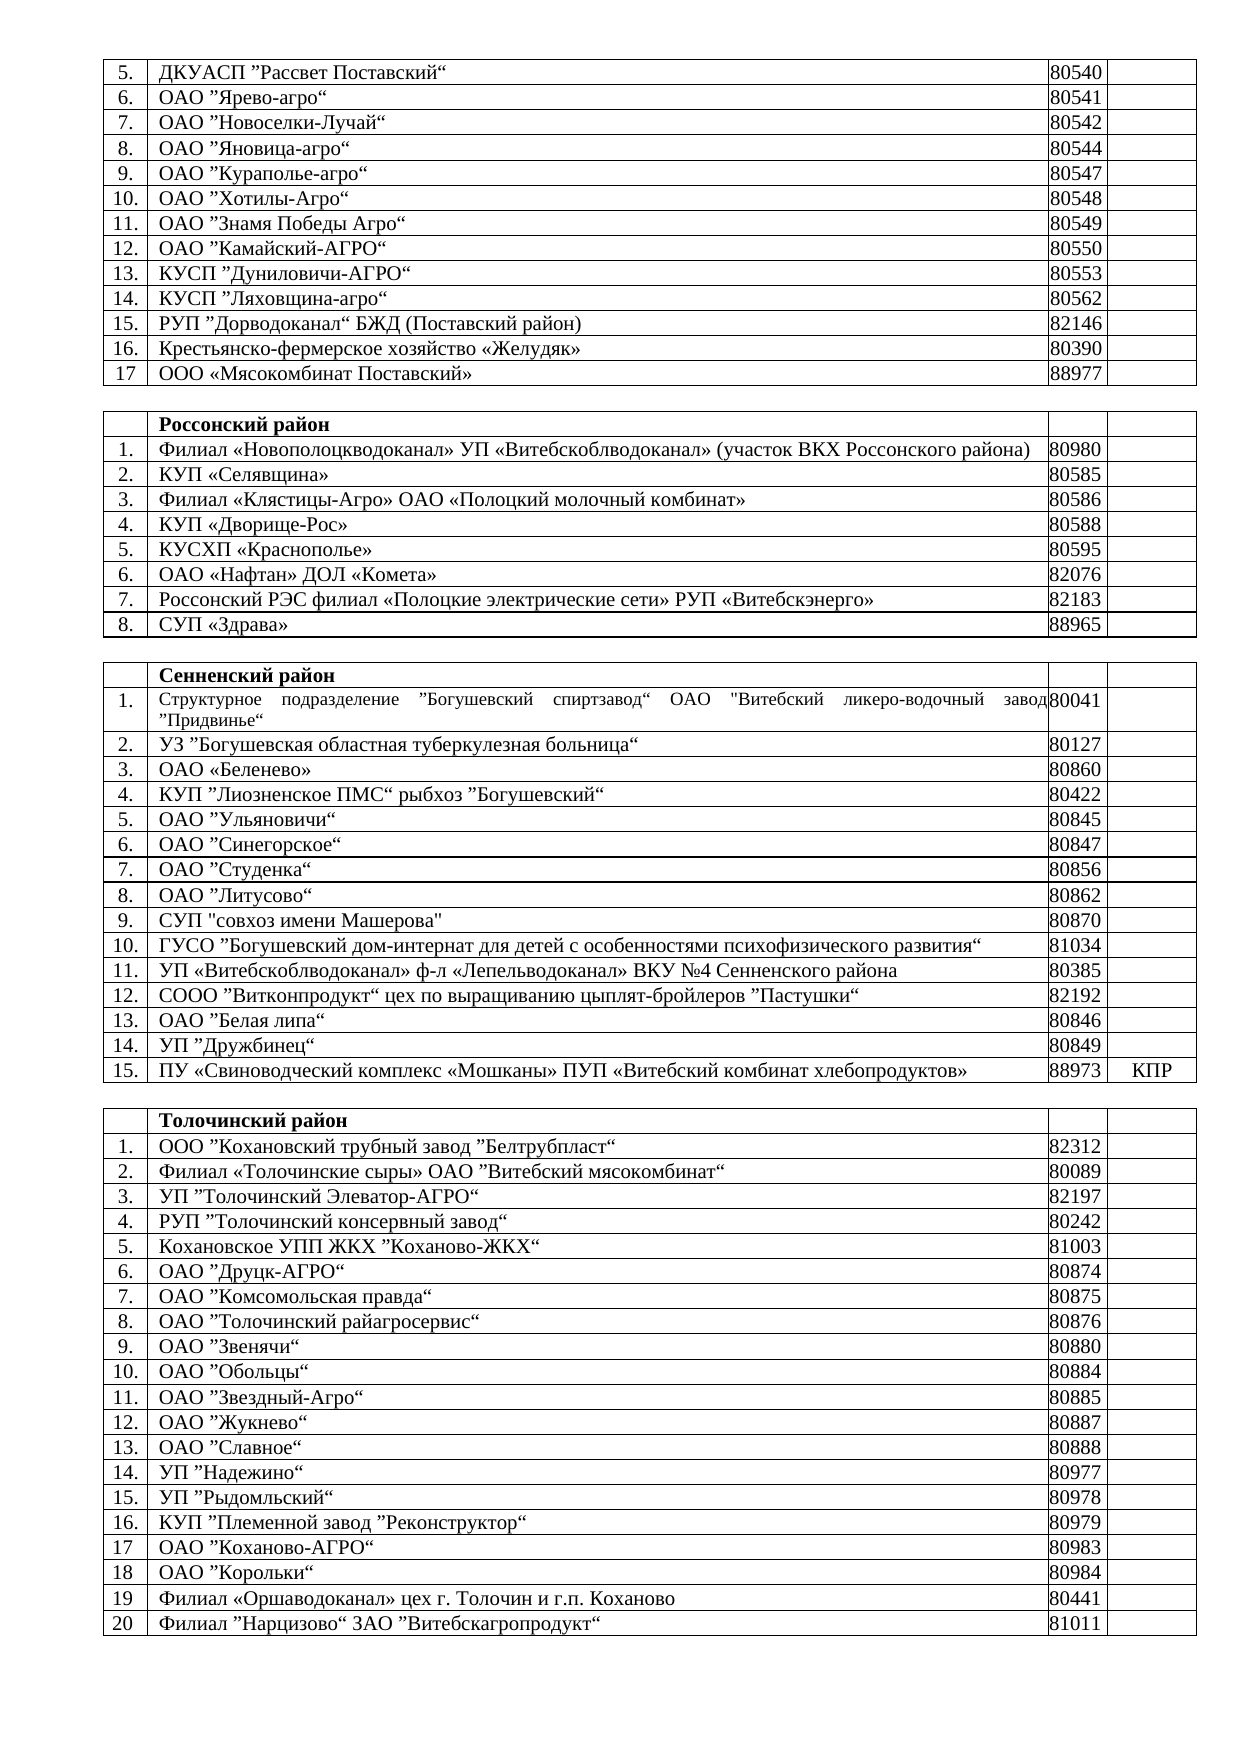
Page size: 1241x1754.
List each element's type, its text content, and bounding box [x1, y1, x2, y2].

table_cell Крестьянско-фермерское хозяйство «Желудяк» [148, 336, 1048, 360]
table_cell СУП «Здрава» [148, 613, 1048, 636]
table_cell 80846 [1049, 1008, 1107, 1032]
table_header [1108, 1109, 1196, 1132]
table_cell 80847 [1049, 832, 1107, 856]
table_cell [1108, 1611, 1196, 1634]
table_cell ООО ”Кохановский трубный завод ”Белтрубпласт“ [148, 1134, 1048, 1158]
table_cell КУП ”Лиозненское ПМС“ рыбхоз ”Богушевский“ [148, 782, 1048, 806]
table_cell [1108, 1460, 1196, 1484]
table_cell Филиал «Клястицы-Агро» ОАО «Полоцкий молочный комбинат» [148, 487, 1048, 511]
table_cell [1108, 135, 1196, 159]
table_cell 2. [104, 1159, 147, 1183]
table_cell 81003 [1049, 1234, 1107, 1258]
table_cell 2. [104, 462, 147, 486]
table_cell 8. [104, 613, 147, 636]
table_cell [1108, 85, 1196, 109]
table_cell 80242 [1049, 1209, 1107, 1233]
table_cell 82192 [1049, 983, 1107, 1007]
table_cell [1108, 562, 1196, 586]
table_cell [1108, 537, 1196, 561]
table_cell [1108, 1485, 1196, 1509]
table_cell 7. [104, 587, 147, 611]
table_cell [1108, 1585, 1196, 1609]
table_cell КУСХП «Краснополье» [148, 537, 1048, 561]
table_cell ОАО ”Толочинский райагросервис“ [148, 1309, 1048, 1333]
table_cell ОАО «Беленево» [148, 757, 1048, 781]
table_cell [1108, 1385, 1196, 1409]
table_cell 80540 [1049, 60, 1107, 84]
table_cell [1108, 1435, 1196, 1459]
table_cell [1108, 732, 1196, 756]
table_cell [1108, 1560, 1196, 1584]
table_cell ГУСО ”Богушевский дом-интернат для детей с особенностями психофизического развития“ [148, 933, 1048, 957]
table_cell 8. [104, 135, 147, 159]
table_cell ОАО ”Камайский-АГРО“ [148, 236, 1048, 260]
table_cell 5. [104, 807, 147, 831]
table_cell 5. [104, 1234, 147, 1258]
table_cell 14. [104, 1033, 147, 1057]
table_cell 88965 [1049, 613, 1107, 636]
table_cell 7. [104, 1284, 147, 1308]
table_cell 80548 [1049, 186, 1107, 210]
table_cell 82076 [1049, 562, 1107, 586]
table_cell 80862 [1049, 883, 1107, 907]
table_cell 3. [104, 757, 147, 781]
table_cell ОАО ”Коханово-АГРО“ [148, 1535, 1048, 1559]
table_header Россонский район [148, 412, 1048, 436]
table_cell [1108, 286, 1196, 310]
table_cell [1108, 807, 1196, 831]
table_cell КУП «Селявщина» [148, 462, 1048, 486]
table_cell [1108, 1510, 1196, 1534]
table_cell [1108, 1209, 1196, 1233]
table_cell [1108, 908, 1196, 932]
table_cell ОАО ”Звенячи“ [148, 1334, 1048, 1358]
table_cell [1108, 311, 1196, 335]
table_cell УП ”Надежино“ [148, 1460, 1048, 1484]
table_cell 9. [104, 161, 147, 184]
table_cell 14. [104, 1460, 147, 1484]
table_cell Россонский РЭС филиал «Полоцкие электрические сети» РУП «Витебскэнерго» [148, 587, 1048, 611]
table_cell 80885 [1049, 1385, 1107, 1409]
table_cell ОАО ”Ярево-агро“ [148, 85, 1048, 109]
table_cell 15. [104, 1058, 147, 1082]
table_cell СУП "совхоз имени Машерова" [148, 908, 1048, 932]
table_cell 80870 [1049, 908, 1107, 932]
table_cell ДКУАСП ”Рассвет Поставский“ [148, 60, 1048, 84]
table_cell [1108, 1284, 1196, 1308]
table_cell 82197 [1049, 1184, 1107, 1208]
table_cell [1108, 437, 1196, 461]
table_cell [1108, 1410, 1196, 1434]
table_cell ОАО ”Знамя Победы Агро“ [148, 211, 1048, 235]
table_cell ОАО ”Жукнево“ [148, 1410, 1048, 1434]
table_cell 80980 [1049, 437, 1107, 461]
table_cell Филиал «Оршаводоканал» цех г. Толочин и г.п. Коханово [148, 1585, 1048, 1609]
table_cell КПР [1108, 1058, 1196, 1082]
table_cell [1108, 1259, 1196, 1283]
table_cell [1108, 1159, 1196, 1183]
table_cell 80880 [1049, 1334, 1107, 1358]
table_cell СООО ”Витконпродукт“ цех по выращиванию цыплят-бройлеров ”Пастушки“ [148, 983, 1048, 1007]
table_header Толочинский район [148, 1109, 1048, 1132]
table_cell 82312 [1049, 1134, 1107, 1158]
table_cell [1108, 1334, 1196, 1358]
table_cell ОАО ”Друцк-АГРО“ [148, 1259, 1048, 1283]
table_cell 88973 [1049, 1058, 1107, 1082]
table_cell 80887 [1049, 1410, 1107, 1434]
table_cell 80041 [1049, 688, 1107, 731]
table_cell ОАО ”Литусово“ [148, 883, 1048, 907]
table_header [104, 1109, 147, 1132]
table_cell 81011 [1049, 1611, 1107, 1634]
table_cell 80585 [1049, 462, 1107, 486]
table_cell 19 [104, 1585, 147, 1609]
table_cell 80127 [1049, 732, 1107, 756]
table_header [104, 663, 147, 687]
table_cell КУП ”Племенной завод ”Реконструктор“ [148, 1510, 1048, 1534]
table_cell [1108, 361, 1196, 385]
table_cell [1108, 688, 1196, 731]
table_cell 11. [104, 958, 147, 982]
table_cell [1108, 161, 1196, 184]
table_cell 15. [104, 1485, 147, 1509]
table_cell [1108, 757, 1196, 781]
table_cell ОАО ”Синегорское“ [148, 832, 1048, 856]
table_cell [1108, 261, 1196, 285]
table_cell 80089 [1049, 1159, 1107, 1183]
table_cell 80856 [1049, 858, 1107, 881]
table_cell 11. [104, 1385, 147, 1409]
table_cell 16. [104, 1510, 147, 1534]
table_cell [1108, 1134, 1196, 1158]
table_cell [1108, 587, 1196, 611]
table_cell [1108, 512, 1196, 536]
table_cell Филиал ”Нарцизово“ ЗАО ”Витебскагропродукт“ [148, 1611, 1048, 1634]
table_cell 10. [104, 933, 147, 957]
table_cell 80549 [1049, 211, 1107, 235]
table_cell 88977 [1049, 361, 1107, 385]
table_cell [1108, 110, 1196, 134]
table_cell 8. [104, 883, 147, 907]
table_header [1049, 1109, 1107, 1132]
table_cell 80977 [1049, 1460, 1107, 1484]
table_cell 4. [104, 512, 147, 536]
table_cell [1108, 858, 1196, 881]
table_cell 80588 [1049, 512, 1107, 536]
table_cell 15. [104, 311, 147, 335]
table_cell 80390 [1049, 336, 1107, 360]
table_cell [1108, 60, 1196, 84]
table_cell 1. [104, 1134, 147, 1158]
table_cell [1108, 1360, 1196, 1383]
table_cell [1108, 832, 1196, 856]
table_cell 80544 [1049, 135, 1107, 159]
table_cell 80550 [1049, 236, 1107, 260]
table_cell КУСП ”Дуниловичи-АГРО“ [148, 261, 1048, 285]
table_cell 80860 [1049, 757, 1107, 781]
table_cell 7. [104, 110, 147, 134]
table_cell УЗ ”Богушевская областная туберкулезная больница“ [148, 732, 1048, 756]
table_cell УП «Витебскоблводоканал» ф-л «Лепельводоканал» ВКУ №4 Сенненского района [148, 958, 1048, 982]
table_cell 11. [104, 211, 147, 235]
table_cell [1108, 186, 1196, 210]
table_cell 10. [104, 1360, 147, 1383]
table_cell [1108, 933, 1196, 957]
table_cell [1108, 958, 1196, 982]
table_cell 12. [104, 236, 147, 260]
table_cell 80875 [1049, 1284, 1107, 1308]
table_header [1049, 412, 1107, 436]
table_cell ОАО «Нафтан» ДОЛ «Комета» [148, 562, 1048, 586]
table_cell ОАО ”Кураполье-агро“ [148, 161, 1048, 184]
table_cell 80884 [1049, 1360, 1107, 1383]
table_header [104, 412, 147, 436]
table_cell 8. [104, 1309, 147, 1333]
table_cell 80984 [1049, 1560, 1107, 1584]
table_cell 80888 [1049, 1435, 1107, 1459]
table_cell 80422 [1049, 782, 1107, 806]
table_cell 80983 [1049, 1535, 1107, 1559]
table_cell 6. [104, 1259, 147, 1283]
table_cell 80978 [1049, 1485, 1107, 1509]
table_cell 4. [104, 1209, 147, 1233]
table_cell [1108, 336, 1196, 360]
table_cell 80874 [1049, 1259, 1107, 1283]
table_cell 80595 [1049, 537, 1107, 561]
table_cell 81034 [1049, 933, 1107, 957]
table_cell УП ”Дружбинец“ [148, 1033, 1048, 1057]
table_cell 4. [104, 782, 147, 806]
table_cell КУП «Дворище-Рос» [148, 512, 1048, 536]
table_cell РУП ”Дорводоканал“ БЖД (Поставский район) [148, 311, 1048, 335]
table_cell ОАО ”Студенка“ [148, 858, 1048, 881]
table_cell 20 [104, 1611, 147, 1634]
table_cell [1108, 462, 1196, 486]
table_cell 13. [104, 1435, 147, 1459]
table_cell 6. [104, 832, 147, 856]
table_cell ООО «Мясокомбинат Поставский» [148, 361, 1048, 385]
table_cell 12. [104, 1410, 147, 1434]
table_cell 5. [104, 60, 147, 84]
table_cell 80849 [1049, 1033, 1107, 1057]
table_cell [1108, 236, 1196, 260]
table_cell ОАО ”Новоселки-Лучай“ [148, 110, 1048, 134]
table_cell УП ”Рыдомльский“ [148, 1485, 1048, 1509]
table_cell [1108, 782, 1196, 806]
table_cell 3. [104, 487, 147, 511]
table_cell Кохановское УПП ЖКХ ”Коханово-ЖКХ“ [148, 1234, 1048, 1258]
table_cell 6. [104, 562, 147, 586]
table_cell [1108, 1309, 1196, 1333]
table_cell 80541 [1049, 85, 1107, 109]
table_cell 80586 [1049, 487, 1107, 511]
table_cell ПУ «Свиноводческий комплекс «Мошканы» ПУП «Витебский комбинат хлебопродуктов» [148, 1058, 1048, 1082]
table_cell ОАО ”Обольцы“ [148, 1360, 1048, 1383]
table_header [1049, 663, 1107, 687]
table_cell 6. [104, 85, 147, 109]
table_cell 80547 [1049, 161, 1107, 184]
table_cell 14. [104, 286, 147, 310]
table_cell [1108, 1535, 1196, 1559]
table_cell 5. [104, 537, 147, 561]
table_cell ОАО ”Комсомольская правда“ [148, 1284, 1048, 1308]
table_header Сенненский район [148, 663, 1048, 687]
table_cell [1108, 1184, 1196, 1208]
table_cell ОАО ”Славное“ [148, 1435, 1048, 1459]
table_header [1108, 663, 1196, 687]
table_cell ОАО ”Яновица-агро“ [148, 135, 1048, 159]
table_header [1108, 412, 1196, 436]
table_cell 80441 [1049, 1585, 1107, 1609]
table_cell 13. [104, 1008, 147, 1032]
table_cell 16. [104, 336, 147, 360]
table_cell 80553 [1049, 261, 1107, 285]
table_cell 2. [104, 732, 147, 756]
table_cell Филиал «Новополоцкводоканал» УП «Витебскоблводоканал» (участок ВКХ Россонского района) [148, 437, 1048, 461]
table_cell 12. [104, 983, 147, 1007]
table_cell [1108, 983, 1196, 1007]
table_cell [1108, 1234, 1196, 1258]
table_cell 3. [104, 1184, 147, 1208]
table_cell 17 [104, 1535, 147, 1559]
table_cell 1. [104, 688, 147, 731]
table_cell 9. [104, 1334, 147, 1358]
table_cell 80979 [1049, 1510, 1107, 1534]
table_cell 7. [104, 858, 147, 881]
table_cell 80876 [1049, 1309, 1107, 1333]
table_cell 80562 [1049, 286, 1107, 310]
table_cell 10. [104, 186, 147, 210]
table_cell [1108, 1033, 1196, 1057]
table_cell Структурное подразделение ”Богушевский спиртзавод“ ОАО "Витебский ликеро-водочный завод ”Придвинье“ [148, 688, 1048, 731]
table_cell 82146 [1049, 311, 1107, 335]
table_cell 80385 [1049, 958, 1107, 982]
table_cell [1108, 883, 1196, 907]
table_cell 1. [104, 437, 147, 461]
table_cell 17 [104, 361, 147, 385]
table_cell [1108, 211, 1196, 235]
table_cell 18 [104, 1560, 147, 1584]
table_cell [1108, 1008, 1196, 1032]
table_cell 80542 [1049, 110, 1107, 134]
table_cell ОАО ”Звездный-Агро“ [148, 1385, 1048, 1409]
table_cell ОАО ”Ульяновичи“ [148, 807, 1048, 831]
table_cell 13. [104, 261, 147, 285]
table_cell [1108, 613, 1196, 636]
table_cell 82183 [1049, 587, 1107, 611]
table_cell РУП ”Толочинский консервный завод“ [148, 1209, 1048, 1233]
table_cell ОАО ”Хотилы-Агро“ [148, 186, 1048, 210]
table_cell 9. [104, 908, 147, 932]
table_cell КУСП ”Ляховщина-агро“ [148, 286, 1048, 310]
table_cell ОАО ”Белая липа“ [148, 1008, 1048, 1032]
table_cell УП ”Толочинский Элеватор-АГРО“ [148, 1184, 1048, 1208]
table_cell ОАО ”Корольки“ [148, 1560, 1048, 1584]
table_cell 80845 [1049, 807, 1107, 831]
table_cell [1108, 487, 1196, 511]
table_cell Филиал «Толочинские сыры» ОАО ”Витебский мясокомбинат“ [148, 1159, 1048, 1183]
